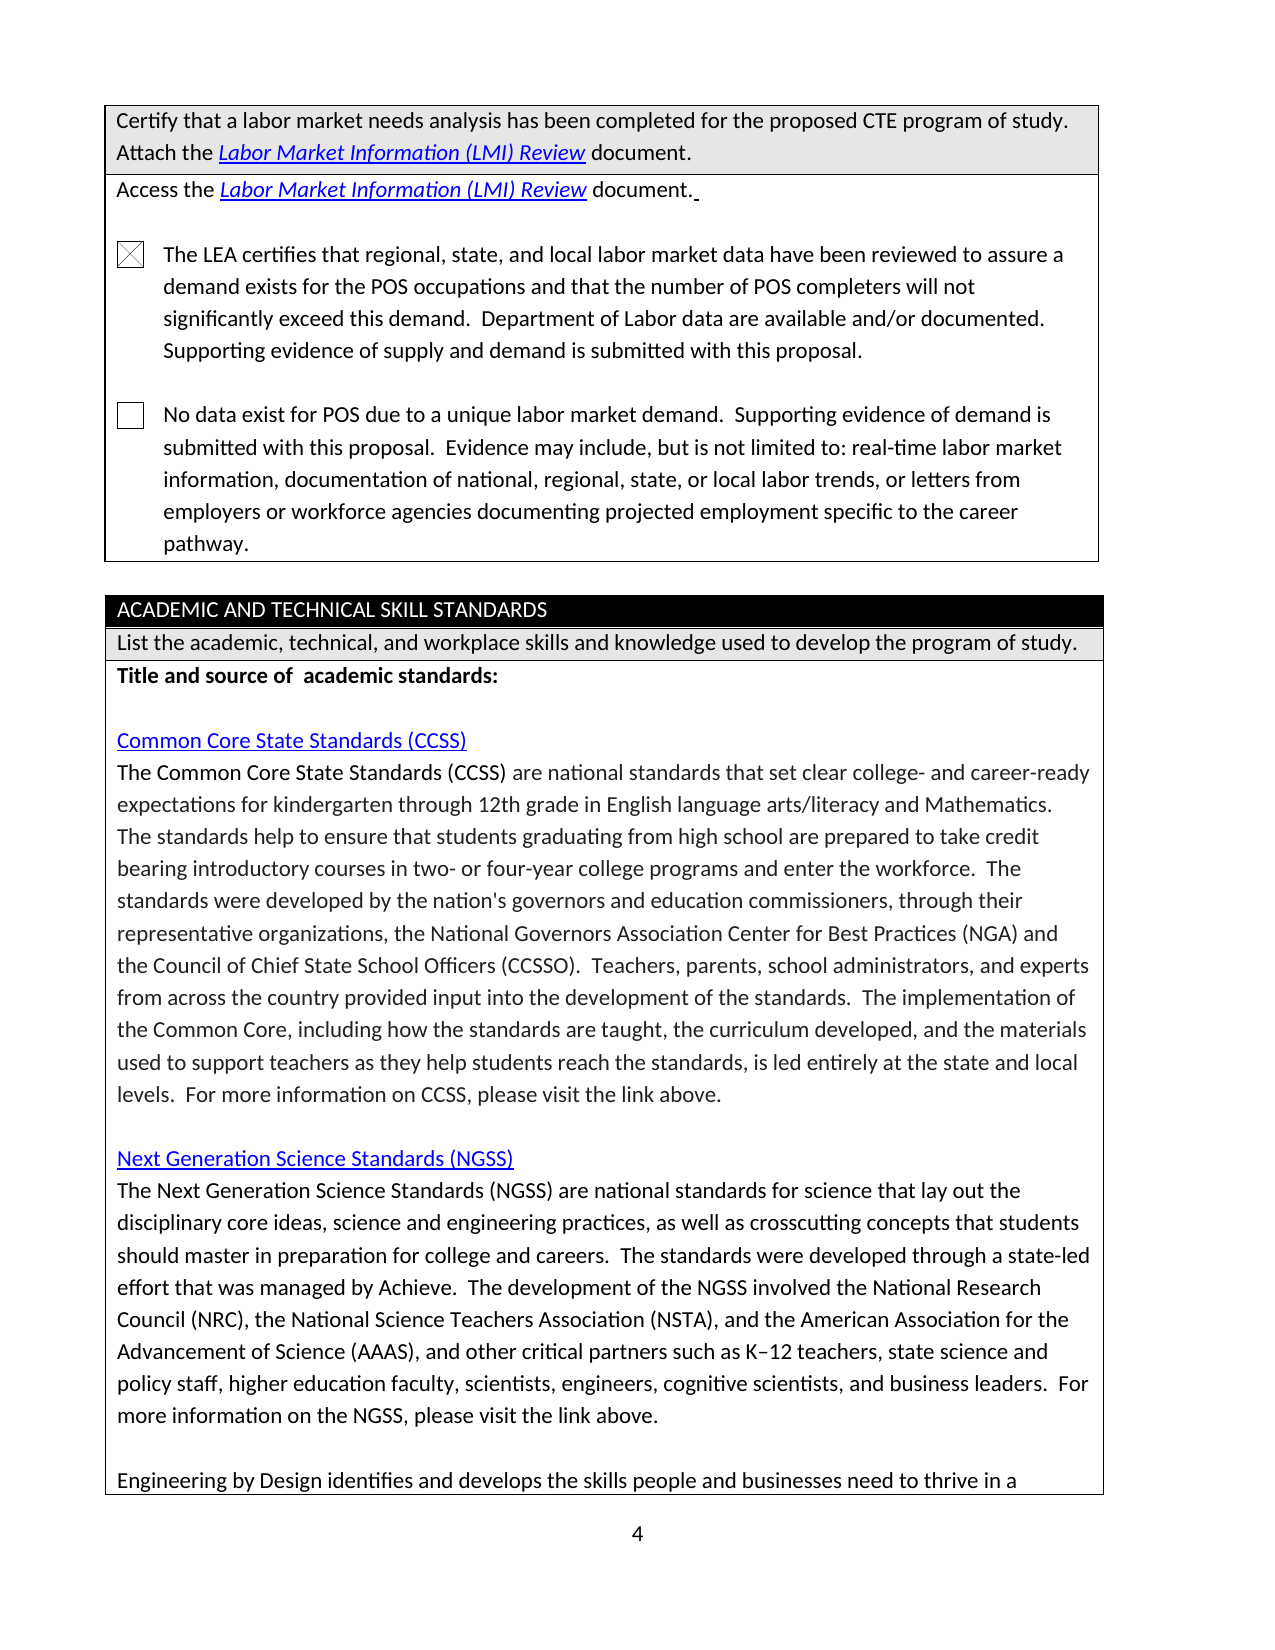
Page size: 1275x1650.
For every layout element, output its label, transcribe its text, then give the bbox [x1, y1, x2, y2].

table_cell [106, 661, 1103, 1494]
table_header ACADEMIC AND TECHNICAL SKILL STANDARDS [106, 596, 1103, 627]
table_cell Access the Labor Market Information (LMI) Review document. The LEA certifies that regional, state, and local labor market data have been reviewed to assure a demand exists for the POS occupations and that the number of POS completers will not significantly exceed this demand. Department of Labor data are available and/or documented. Supporting evidence of supply and demand is submitted with this proposal. No data exist for POS due to a unique labor market demand. Supporting evidence of demand is submitted with this proposal. Evidence may include, but is not limited to: real-time labor market information, documentation of national, regional, state, or local labor trends, or letters from employers or workforce agencies documenting projected employment specific to the career pathway. [106, 175, 1098, 561]
table_cell List the academic, technical, and workplace skills and knowledge used to develop the program of study. [106, 629, 1103, 660]
table_cell Certify that a labor market needs analysis has been completed for the proposed CTE program of study. Attach the Labor Market Information (LMI) Review document. [106, 106, 1098, 174]
